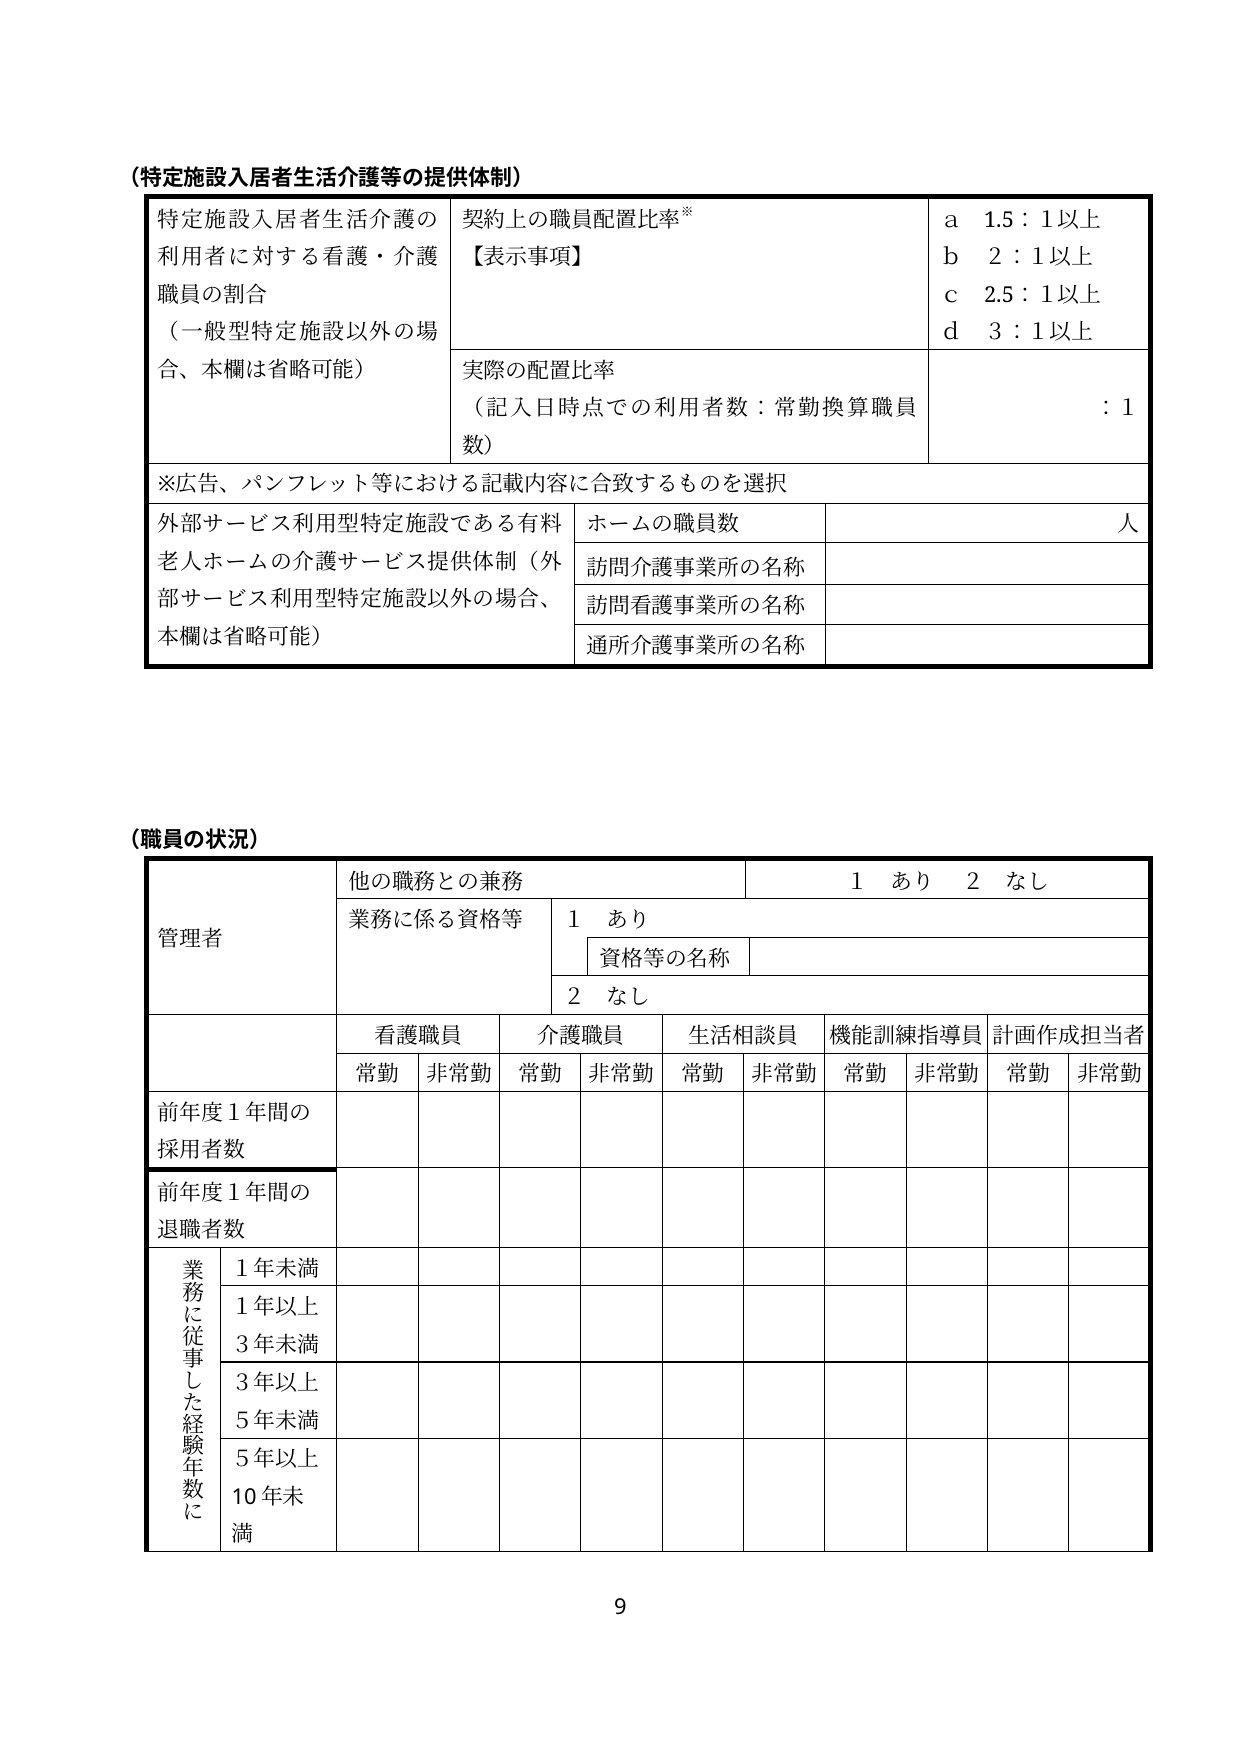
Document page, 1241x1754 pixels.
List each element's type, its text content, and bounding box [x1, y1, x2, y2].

table_cell 計画作成担当者 [988, 1015, 1148, 1052]
table_cell 非常勤 [581, 1054, 662, 1091]
table_cell [1069, 1092, 1148, 1167]
table_cell 介護職員 [500, 1015, 662, 1052]
table_cell 人 [826, 504, 1148, 542]
table_cell [744, 1286, 824, 1361]
table_header 他の職務との兼務 [337, 861, 745, 898]
table_cell [825, 1286, 906, 1361]
table_cell [337, 1168, 418, 1247]
table_cell [750, 938, 1148, 975]
table_cell [744, 1248, 824, 1285]
table_header １ あり ２ なし [746, 861, 1148, 898]
table_cell 常勤 [337, 1054, 418, 1091]
table_cell [825, 1168, 906, 1247]
table_cell [825, 1439, 906, 1551]
table_cell [907, 1363, 987, 1437]
table_cell 非常勤 [419, 1054, 499, 1091]
table_cell [1069, 1439, 1148, 1551]
table_cell 訪問介護事業所の名称 [575, 543, 825, 584]
table_cell 生活相談員 [663, 1015, 824, 1052]
table_cell [337, 1092, 418, 1167]
table_cell [500, 1168, 580, 1247]
table_cell 看護職員 [337, 1015, 499, 1052]
table_cell 資格等の名称 [588, 938, 749, 975]
table_cell [907, 1439, 987, 1551]
table_cell [826, 625, 1148, 664]
table_cell [552, 937, 587, 975]
table_cell 非常勤 [907, 1054, 987, 1091]
table_cell [663, 1286, 743, 1361]
table_cell [826, 543, 1148, 584]
table_cell [825, 1092, 906, 1167]
table_cell [988, 1439, 1068, 1551]
table_cell [744, 1168, 824, 1247]
table_cell [744, 1092, 824, 1167]
text （職員の状況） [118, 819, 1122, 856]
table_cell [1069, 1286, 1148, 1361]
table_cell ５年以上10年未満 [221, 1439, 336, 1551]
table_cell [581, 1286, 662, 1361]
table_header 特定施設入居者生活介護の利用者に対する看護・介護職員の割合 （一般型特定施設以外の場合、本欄は省略可能） [149, 199, 450, 463]
table_cell [988, 1286, 1068, 1361]
table_cell [988, 1168, 1068, 1247]
table_cell [826, 585, 1148, 624]
table_cell [1069, 1363, 1148, 1437]
table_cell ：１ [929, 350, 1148, 463]
table_cell [581, 1168, 662, 1247]
table_cell [337, 1286, 418, 1361]
table_cell [419, 1248, 499, 1285]
table_cell [744, 1439, 824, 1551]
table_cell [500, 1363, 580, 1437]
table_cell 非常勤 [1069, 1054, 1148, 1091]
table_cell [337, 1248, 418, 1285]
table_cell [907, 1248, 987, 1285]
table_cell 業務に係る資格等 [337, 899, 551, 1014]
table_cell ホームの職員数 [575, 504, 825, 542]
table_cell 常勤 [663, 1054, 743, 1091]
table_cell [337, 1363, 418, 1437]
table_cell [663, 1363, 743, 1437]
table_cell [419, 1286, 499, 1361]
table_cell [581, 1363, 662, 1437]
table_cell ２ なし [552, 976, 1148, 1014]
table_cell [1069, 1248, 1148, 1285]
table_header 管理者 [149, 861, 336, 1014]
table_cell [581, 1092, 662, 1167]
table_header 契約上の職員配置比率※ 【表示事項】 [451, 199, 928, 349]
table_cell [419, 1439, 499, 1551]
table_cell 外部サービス利用型特定施設である有料老人ホームの介護サービス提供体制（外部サービス利用型特定施設以外の場合、本欄は省略可能） [149, 504, 574, 664]
table_cell 通所介護事業所の名称 [575, 625, 825, 664]
table_cell [825, 1363, 906, 1437]
table_cell [337, 1439, 418, 1551]
table_header ａ 1.5：１以上 ｂ ２：１以上 ｃ 2.5：１以上 ｄ ３：１以上 [929, 199, 1148, 349]
table_cell [149, 1015, 336, 1091]
table_cell [988, 1092, 1068, 1167]
table_cell 機能訓練指導員 [825, 1015, 987, 1052]
table_cell [419, 1363, 499, 1437]
table_cell [419, 1092, 499, 1167]
table_cell [500, 1092, 580, 1167]
table_cell [663, 1248, 743, 1285]
table_cell [500, 1248, 580, 1285]
table_cell 常勤 [825, 1054, 906, 1091]
table_cell [419, 1168, 499, 1247]
text （特定施設入居者生活介護等の提供体制） [118, 157, 1122, 194]
table_cell 業務に従事した経験年数に応じた職員の人数 [149, 1248, 220, 1551]
table_cell [907, 1092, 987, 1167]
table_cell 前年度１年間の退職者数 [149, 1172, 336, 1247]
table_cell １年未満 [221, 1248, 336, 1285]
table_cell [663, 1092, 743, 1167]
table_cell １ あり [552, 899, 1148, 937]
table_cell [663, 1168, 743, 1247]
table_cell [1069, 1168, 1148, 1247]
table_cell [500, 1439, 580, 1551]
table_cell 非常勤 [744, 1054, 824, 1091]
table_cell [581, 1248, 662, 1285]
table_cell [825, 1248, 906, 1285]
table_cell [581, 1439, 662, 1551]
table_cell 常勤 [988, 1054, 1068, 1091]
table_cell 実際の配置比率 （記入日時点での利用者数：常勤換算職員数） [451, 350, 928, 463]
table_cell [744, 1363, 824, 1437]
table_cell ３年以上５年未満 [221, 1363, 336, 1437]
table_cell １年以上３年未満 [221, 1286, 336, 1361]
table_cell ※広告、パンフレット等における記載内容に合致するものを選択 [149, 464, 1148, 502]
table_cell [663, 1439, 743, 1551]
table_cell [500, 1286, 580, 1361]
table_cell [907, 1286, 987, 1361]
table_cell 常勤 [500, 1054, 580, 1091]
table_cell [907, 1168, 987, 1247]
table_cell 前年度１年間の採用者数 [149, 1092, 336, 1167]
table_cell [988, 1248, 1068, 1285]
table_cell [988, 1363, 1068, 1437]
table_cell 訪問看護事業所の名称 [575, 585, 825, 624]
